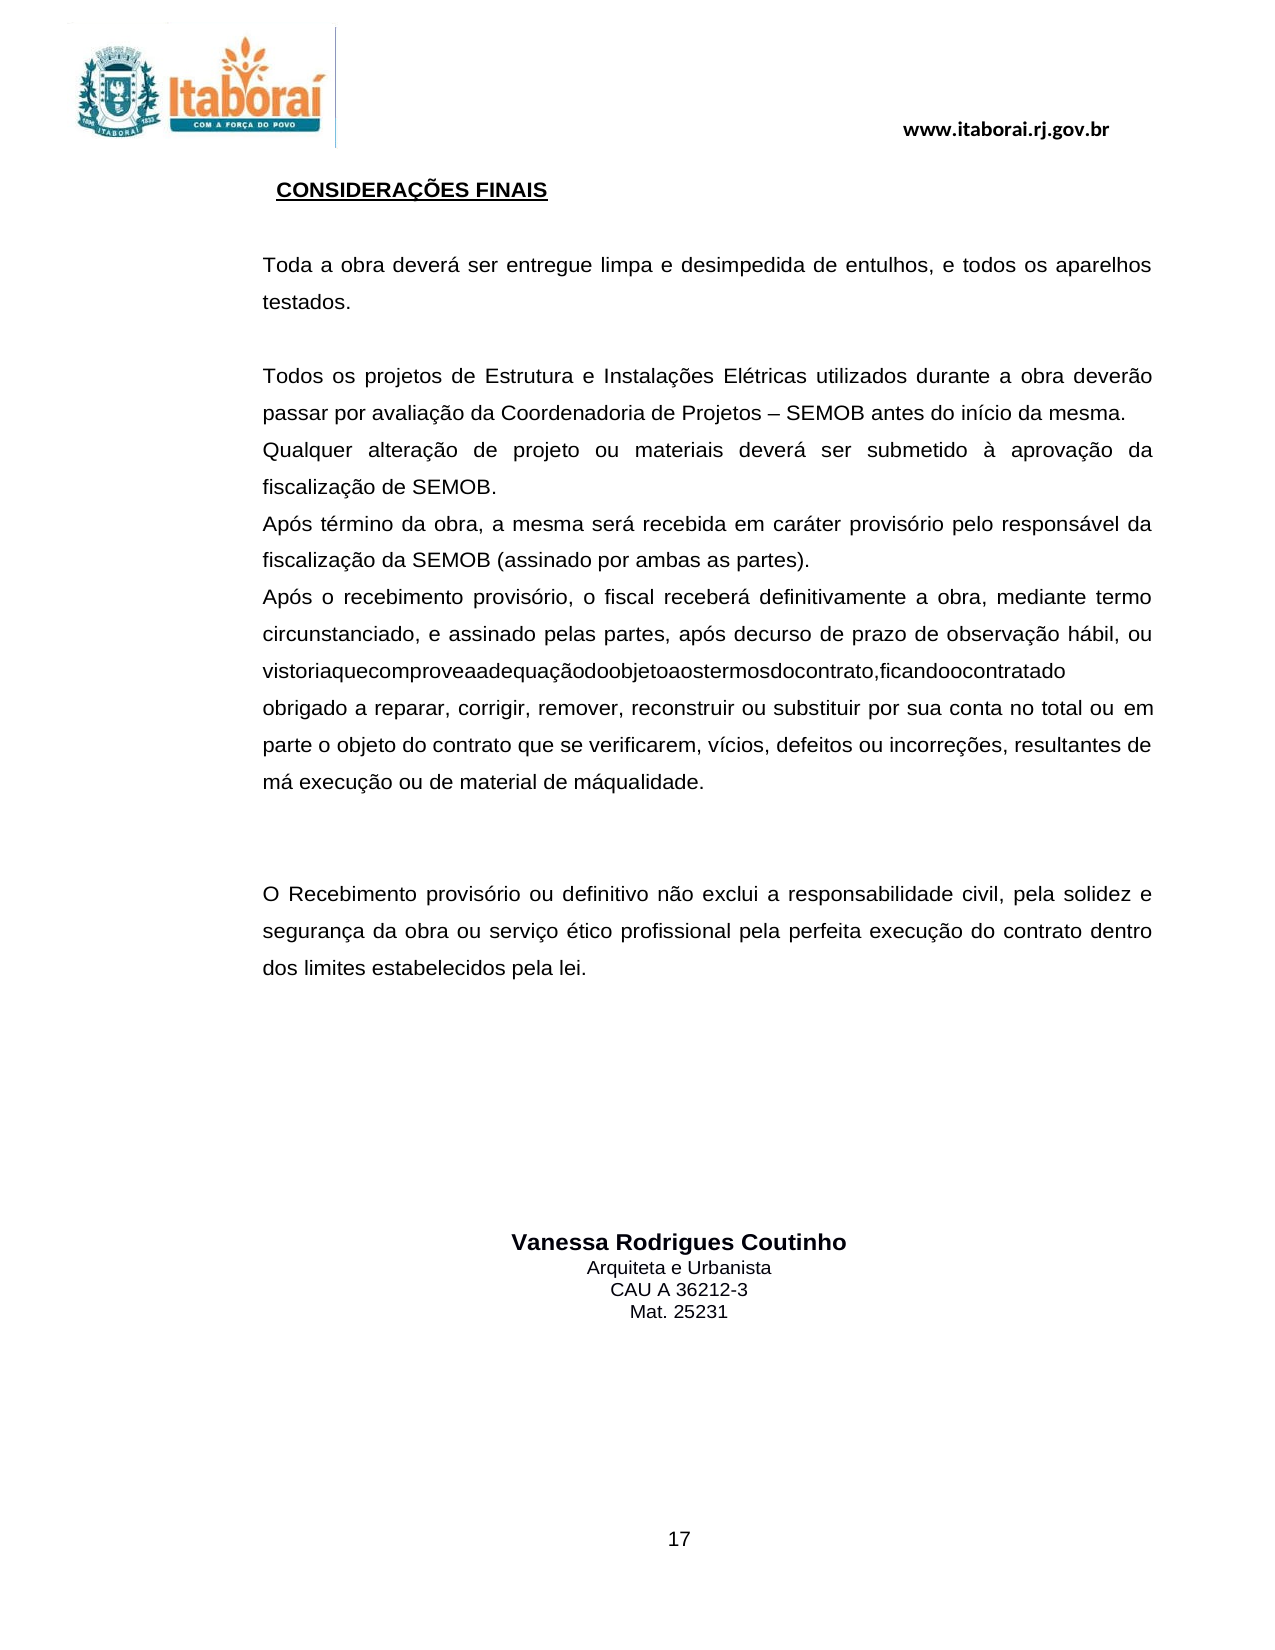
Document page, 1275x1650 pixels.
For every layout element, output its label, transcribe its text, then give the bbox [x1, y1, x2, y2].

text Após o recebimento provisório, o fiscal receberá definitivamente a obra, mediante termo circunstanciado, e assinado pelas partes, após decurso de prazo de observação hábil, ou vistoriaquecomproveaadequaçãodoobjetoaostermosdocontrato,ficandoocontratado obrigado a reparar, corrigir, remover, reconstruir ou substituir por sua conta no total ou em parte o objeto do contrato que se verificarem, vícios, defeitos ou incorreções, resultantes de má execução ou de material de máqualidade. [262, 585, 1154, 794]
text Vanessa Rodrigues Coutinho [211, 1229, 1146, 1256]
text Arquiteta e Urbanista CAU A 36212-3 [584, 1256, 773, 1300]
text O Recebimento provisório ou definitivo não exclui a responsabilidade civil, pela solidez e segurança da obra ou serviço ético profissional pela perfeita execução do contrato dentro dos limites estabelecidos pela lei. [262, 882, 1154, 980]
picture [67, 22, 338, 152]
text Após término da obra, a mesma será recebida em caráter provisório pelo responsável da fiscalização da SEMOB (assinado por ambas as partes). [262, 511, 1154, 572]
text Mat. 25231 [211, 1301, 1147, 1323]
text CONSIDERAÇÕES FINAIS [276, 178, 1275, 202]
text Toda a obra deverá ser entregue limpa e desimpedida de entulhos, e todos os aparelhos testados. [262, 253, 1154, 314]
text Qualquer alteração de projeto ou materiais deverá ser submetido à aprovação da fiscalização de SEMOB. [262, 438, 1154, 499]
text Todos os projetos de Estrutura e Instalações Elétricas utilizados durante a obra deverão passar por avaliação da Coordenadoria de Projetos – SEMOB antes do início da mesma. [262, 364, 1154, 425]
